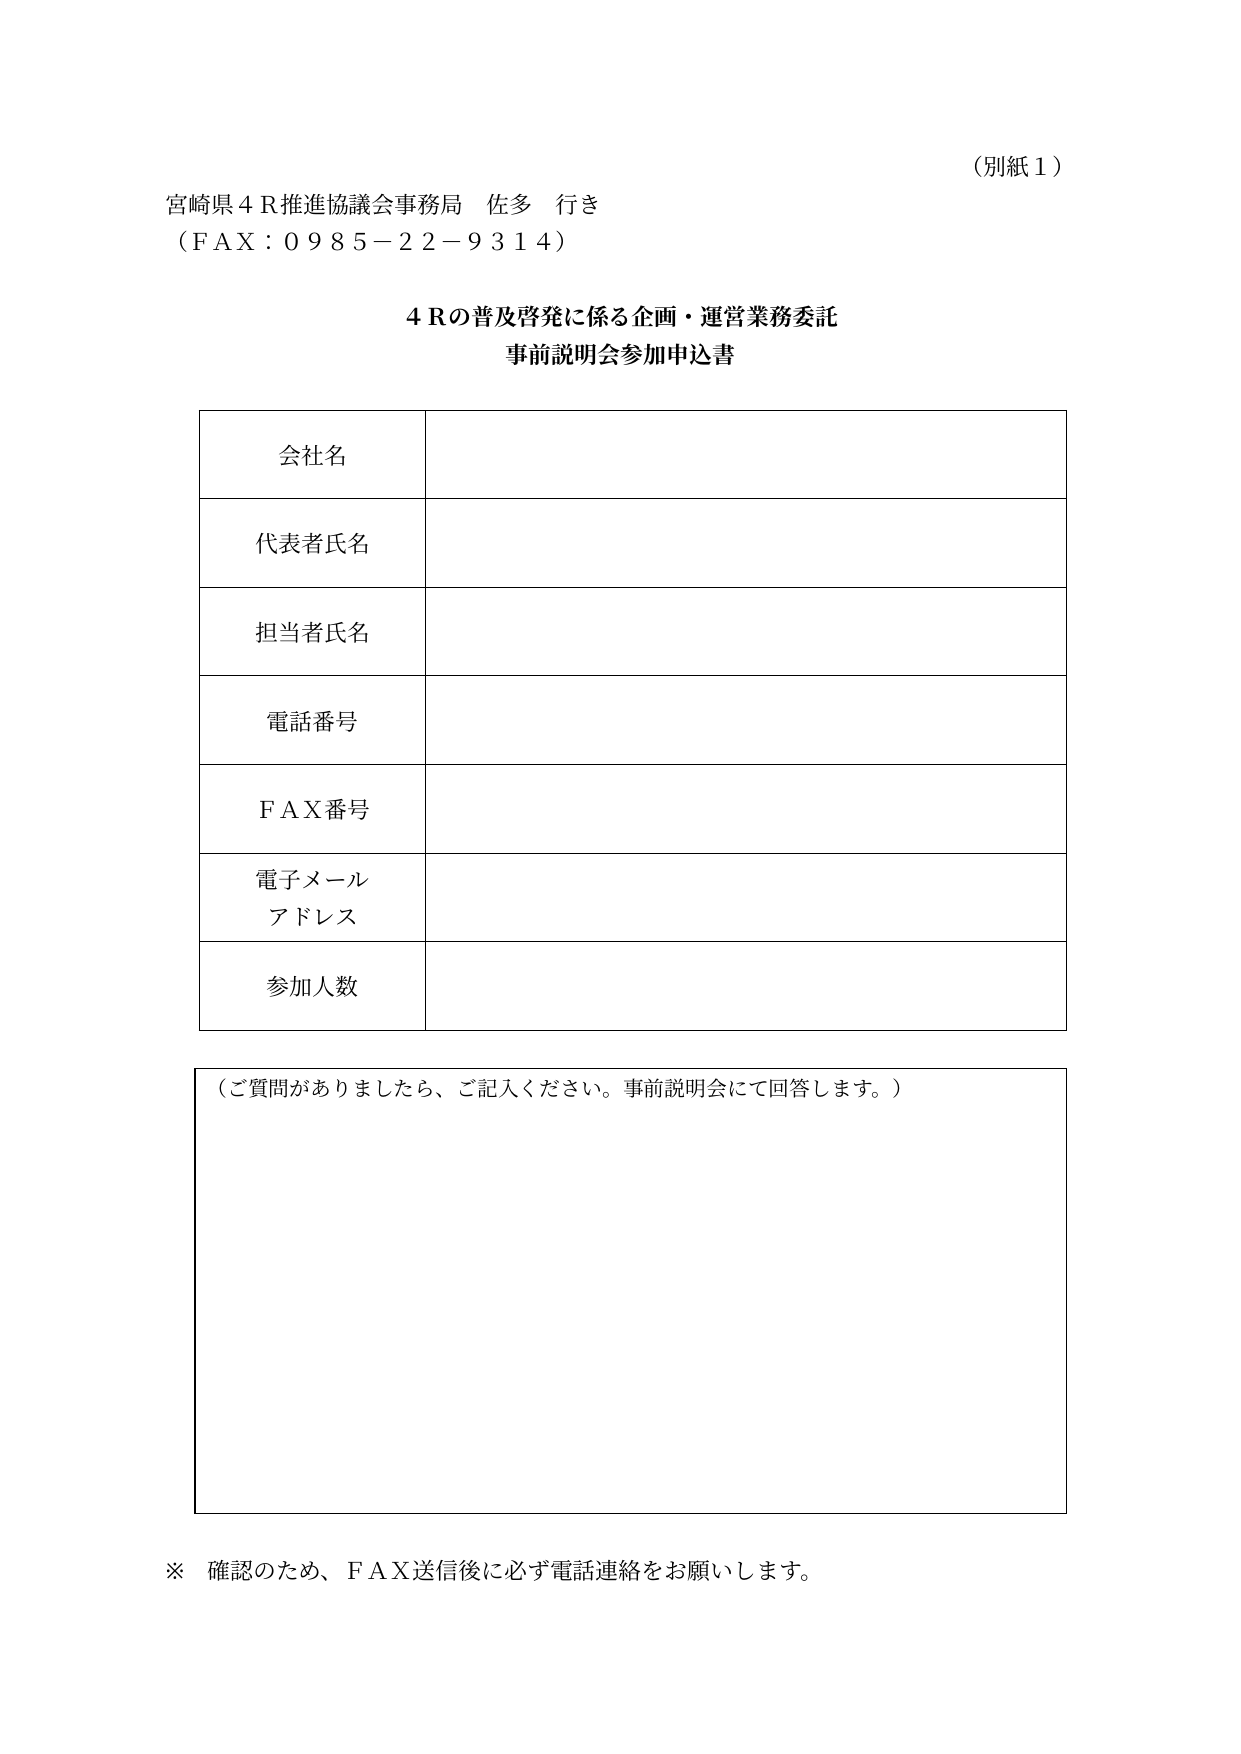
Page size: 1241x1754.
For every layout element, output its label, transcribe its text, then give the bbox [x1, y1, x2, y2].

table_cell 参加人数 [200, 942, 425, 1029]
table_cell [426, 942, 1066, 1029]
table_cell 担当者氏名 [200, 588, 425, 675]
table_cell [426, 765, 1066, 852]
table_cell 電子メール アドレス [200, 854, 425, 941]
table_cell 電話番号 [200, 676, 425, 764]
text （別紙１） [165, 147, 1075, 185]
table_cell ＦＡＸ番号 [200, 765, 425, 852]
text ４Ｒの普及啓発に係る企画・運営業務委託 [165, 297, 1075, 335]
table_cell [426, 588, 1066, 675]
table_cell 代表者氏名 [200, 499, 425, 587]
text 事前説明会参加申込書 [165, 335, 1075, 372]
text ※ 確認のため、ＦＡＸ送信後に必ず電話連絡をお願いします。 [165, 1551, 1075, 1588]
table_header （ご質問がありましたら、ご記入ください。事前説明会にて回答します。） [196, 1069, 1066, 1512]
table_cell [426, 854, 1066, 941]
text （ＦＡＸ：０９８５－２２－９３１４） [165, 222, 1075, 260]
table_header 会社名 [200, 411, 425, 498]
table_cell [426, 676, 1066, 764]
table_cell [426, 499, 1066, 587]
table_header [426, 411, 1066, 498]
text 宮崎県４Ｒ推進協議会事務局 佐多 行き [165, 185, 1075, 222]
